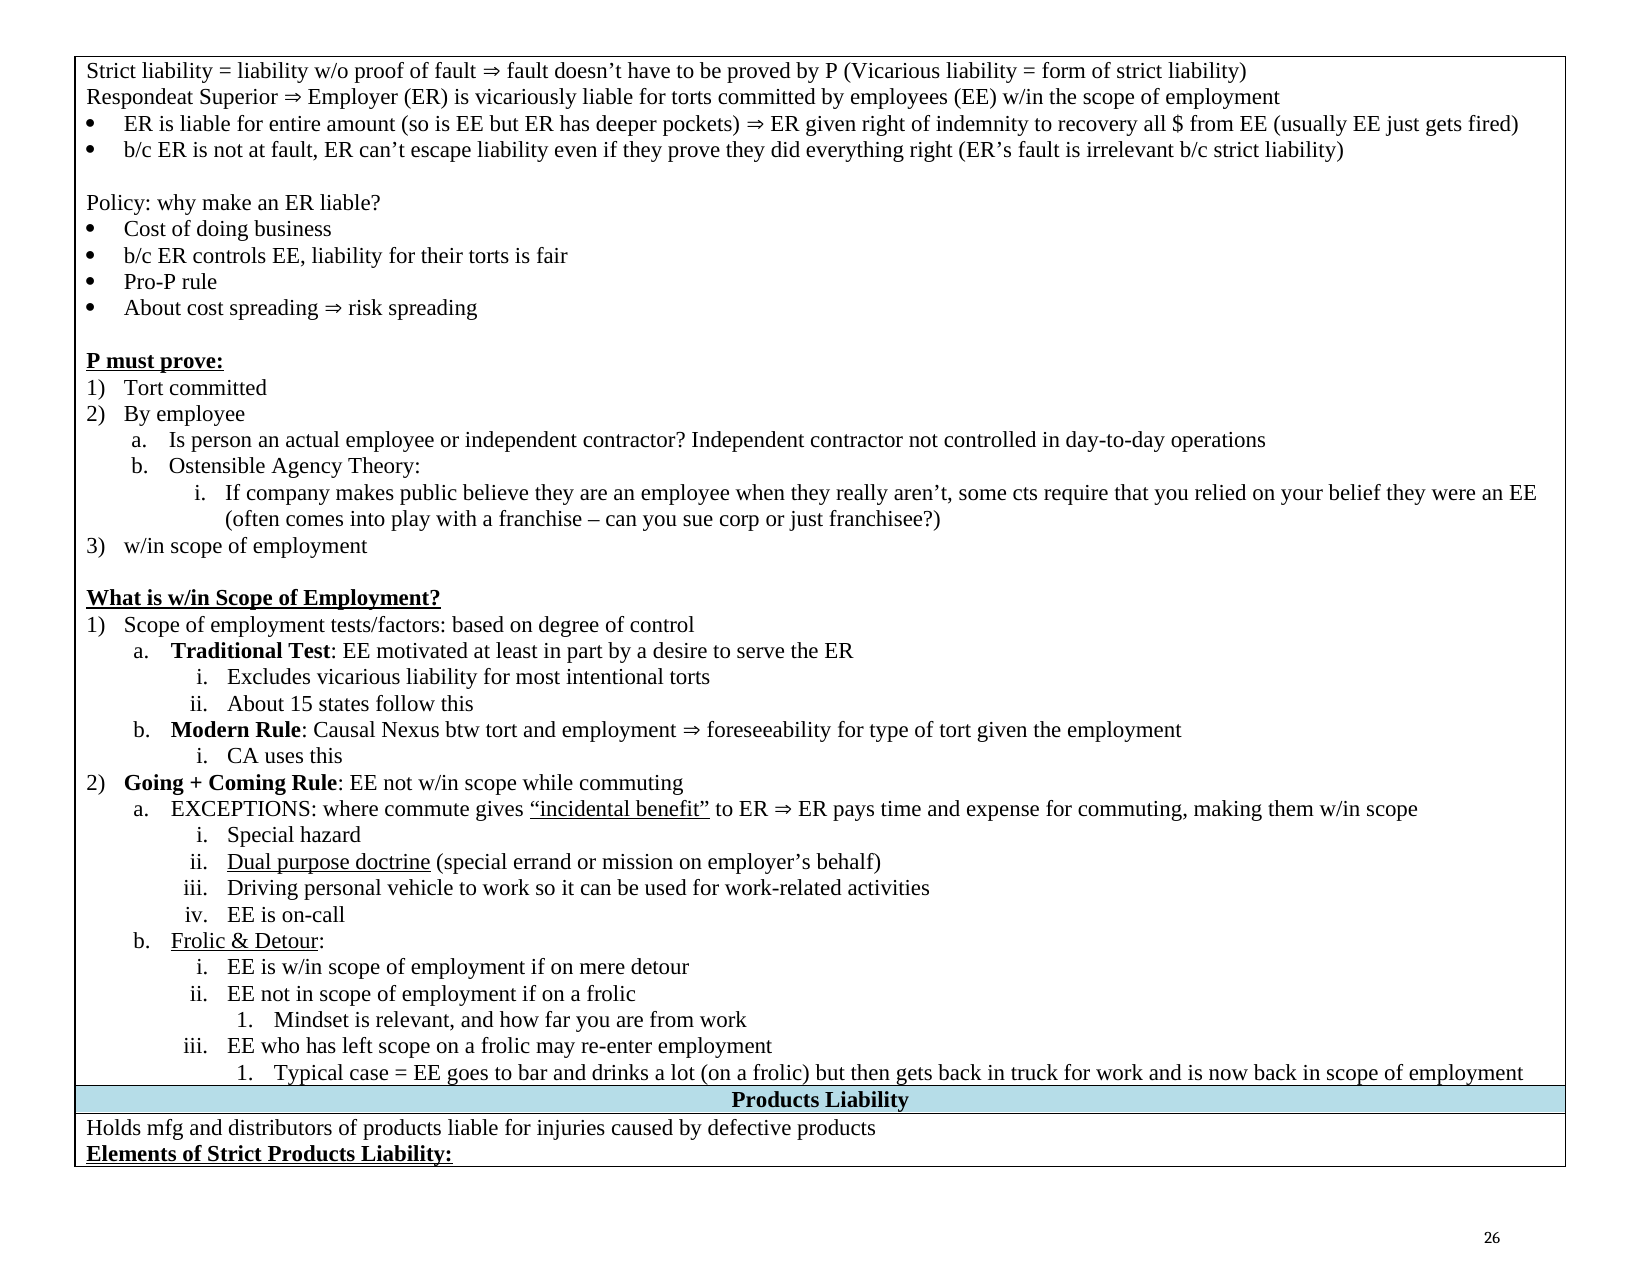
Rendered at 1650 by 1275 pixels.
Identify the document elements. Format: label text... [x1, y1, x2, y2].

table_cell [76, 1114, 1565, 1166]
table_cell Products Liability [76, 1086, 1565, 1112]
table_cell Strict liability = liability w/o proof of fault fault doesn’t have to be proved by P (Vicarious liability = form of strict liability) Respondeat Superior Employer (ER) is vicariously liable for torts committed by employees (EE) w/in the scope of employment ER is liable for entire amount (so is EE but ER has deeper pockets) ER given right of indemnity to recovery all $ from EE (usually EE just gets fired) b/c ER is not at fault, ER can’t escape liability even if they prove they did everything right (ER’s fault is irrelevant b/c strict liability) Policy: why make an ER liable? Cost of doing business b/c ER controls EE, liability for their torts is fair Pro-P rule About cost spreading risk spreading P must prove: Tort committed By employee Is person an actual employee or independent contractor? Independent contractor not controlled in day-to-day operations Ostensible Agency Theory: If company makes public believe they are an employee when they really aren’t, some cts require that you relied on your belief they were an EE (often comes into play with a franchise – can you sue corp or just franchisee?) w/in scope of employment What is w/in Scope of Employment? Scope of employment tests/factors: based on degree of control Traditional Test: EE motivated at least in part by a desire to serve the ER Excludes vicarious liability for most intentional torts About 15 states follow this Modern Rule: Causal Nexus btw tort and employment foreseeability for type of tort given the employment CA uses this Going + Coming Rule: EE not w/in scope while commuting EXCEPTIONS: where commute gives “incidental benefit” to ER ER pays time and expense for commuting, making them w/in scope Special hazard Dual purpose doctrine (special errand or mission on employer’s behalf) Driving personal vehicle to work so it can be used for work-related activities EE is on-call Frolic & Detour: EE is w/in scope of employment if on mere detour EE not in scope of employment if on a frolic Mindset is relevant, and how far you are from work EE who has left scope on a frolic may re-enter employment Typical case = EE goes to bar and drinks a lot (on a frolic) but then gets back in truck for work and is now back in scope of employment [76, 57, 1565, 1085]
